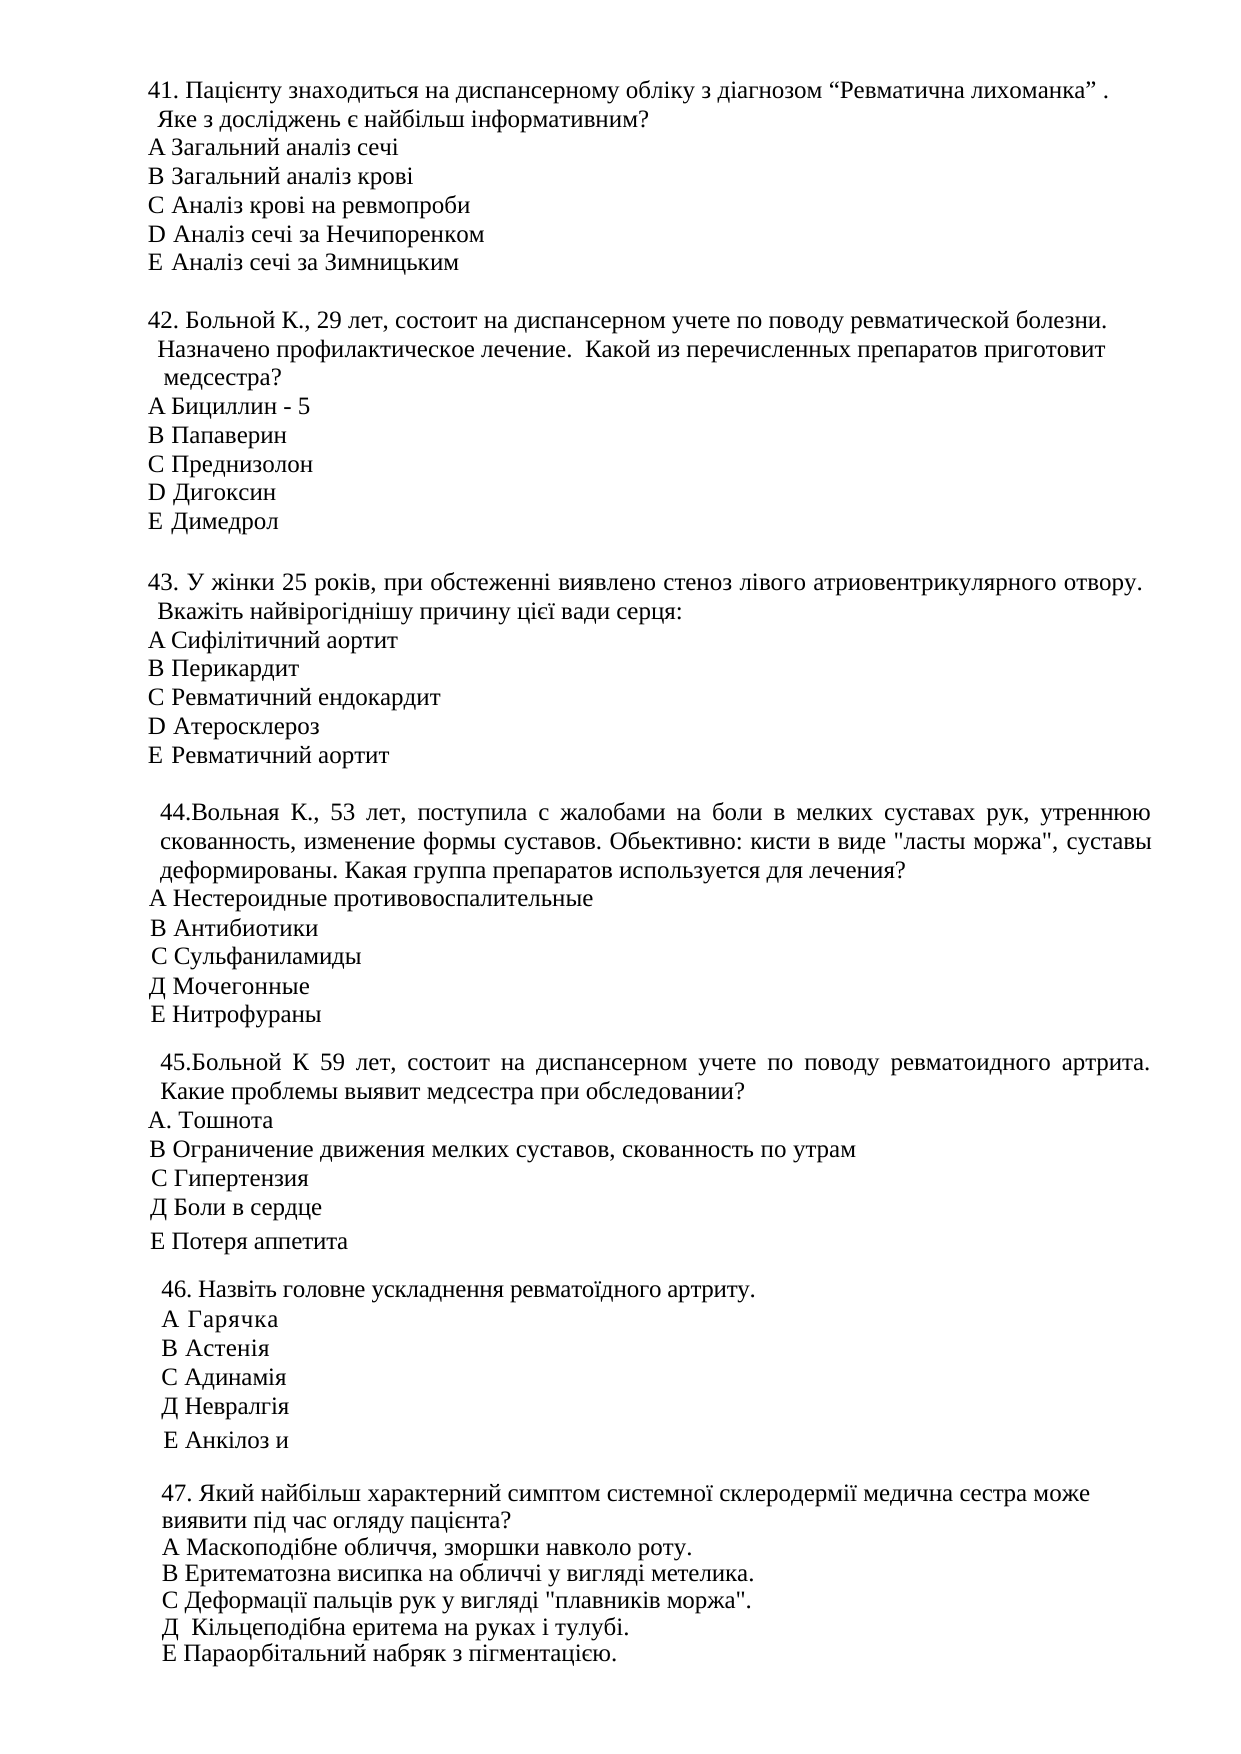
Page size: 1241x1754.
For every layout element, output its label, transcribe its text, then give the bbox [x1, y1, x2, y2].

text Е Потеря аппетита [150, 1226, 469, 1254]
text В Астенія [149, 1333, 837, 1362]
text 45.Больной К 59 лет, состоит на диспансерном учете по поводу ревматоидного артрита. Какие проблемы выявит медсестра при обследовании? [160, 1047, 1152, 1105]
text Е Параорбітальний набряк з пігментацією. [149, 1641, 837, 1667]
text А Гарячка [149, 1304, 837, 1332]
text Д Невралгія [149, 1391, 837, 1420]
text С Сульфаниламиды [151, 941, 1152, 970]
text А. Тошнота [148, 1105, 1152, 1134]
text 46. Назвіть головне ускладнення ревматоїдного артриту. [149, 1274, 837, 1303]
text В Антибиотики [150, 913, 1152, 941]
text 47. Який найбільш характерний симптом системної склеродермії медична сестра може [161, 1481, 1152, 1507]
text D Аналіз сечі за Нечипоренком [148, 219, 1152, 247]
text Яке з досліджень є найбільш інформативним? [148, 104, 1152, 132]
text 42. Больной К., 29 лет, состоит на диспансерном учете по поводу ревматической болезни. [148, 305, 1152, 334]
text медсестра? [148, 362, 1152, 391]
text D Атеросклероз [148, 711, 1152, 740]
text A Загальний аналіз сечі [148, 132, 1152, 161]
text С Гипертензия [151, 1163, 1152, 1192]
text C Ревматичний ендокардит [148, 682, 1152, 711]
text Е Нитрофураны [150, 999, 1152, 1028]
text А Маскоподібне обличчя, зморшки навколо роту. [149, 1534, 837, 1561]
text E Ревматичний аортит [148, 740, 1152, 768]
text 43. У жінки 25 років, при обстеженні виявлено стеноз лівого атриовентрикулярного отвору. Вкажіть найвірогіднішу причину цієї вади серця: [148, 567, 1152, 625]
text Д Боли в сердце [150, 1192, 1152, 1221]
text В Ограничение движения мелких суставов, скованность по утрам [149, 1134, 1152, 1163]
text B Перикардит [148, 653, 1152, 682]
text Е Анкілоз и [151, 1425, 364, 1454]
text E Аналіз сечі за Зимницьким [148, 247, 1152, 276]
text Д Кільцеподібна еритема на руках і тулубі. [149, 1614, 837, 1641]
text Д Мочегонные [148, 971, 1152, 999]
text B Загальний аналіз крові [148, 161, 1152, 190]
text D Дигоксин [148, 477, 1152, 506]
text C Преднизолон [148, 449, 1152, 477]
text С Адинамія [149, 1362, 837, 1391]
text 41. Пацієнту знаходиться на диспансерному обліку з діагнозом “Ревматична лихоманка” . [148, 75, 1152, 104]
text А Нестероидные противовоспалительные [148, 883, 1152, 912]
text С Деформації пальців рук у вигляді "плавників моржа". [149, 1588, 837, 1614]
text В Еритематозна висипка на обличчі у вигляді метелика. [149, 1561, 837, 1587]
text C Аналіз крові на ревмопроби [148, 190, 1152, 219]
text Назначено профилактическое лечение. Какой из перечисленных препаратов приготовит [148, 334, 1152, 362]
text A Сифілітичний аортит [148, 625, 1152, 653]
text виявити під час огляду пацієнта? [149, 1508, 837, 1534]
text 44.Вольная К., 53 лет, поступила с жалобами на боли в мелких суставах рук, утреннюю скованность, изменение формы суставов. Обьективно: кисти в виде "ласты моржа", суставы деформированы. Какая группа препаратов используется для лечения? [160, 797, 1152, 883]
text A Бициллин - 5 [148, 391, 1152, 420]
text B Папаверин [148, 420, 1152, 449]
text E Димедрол [148, 506, 1152, 535]
